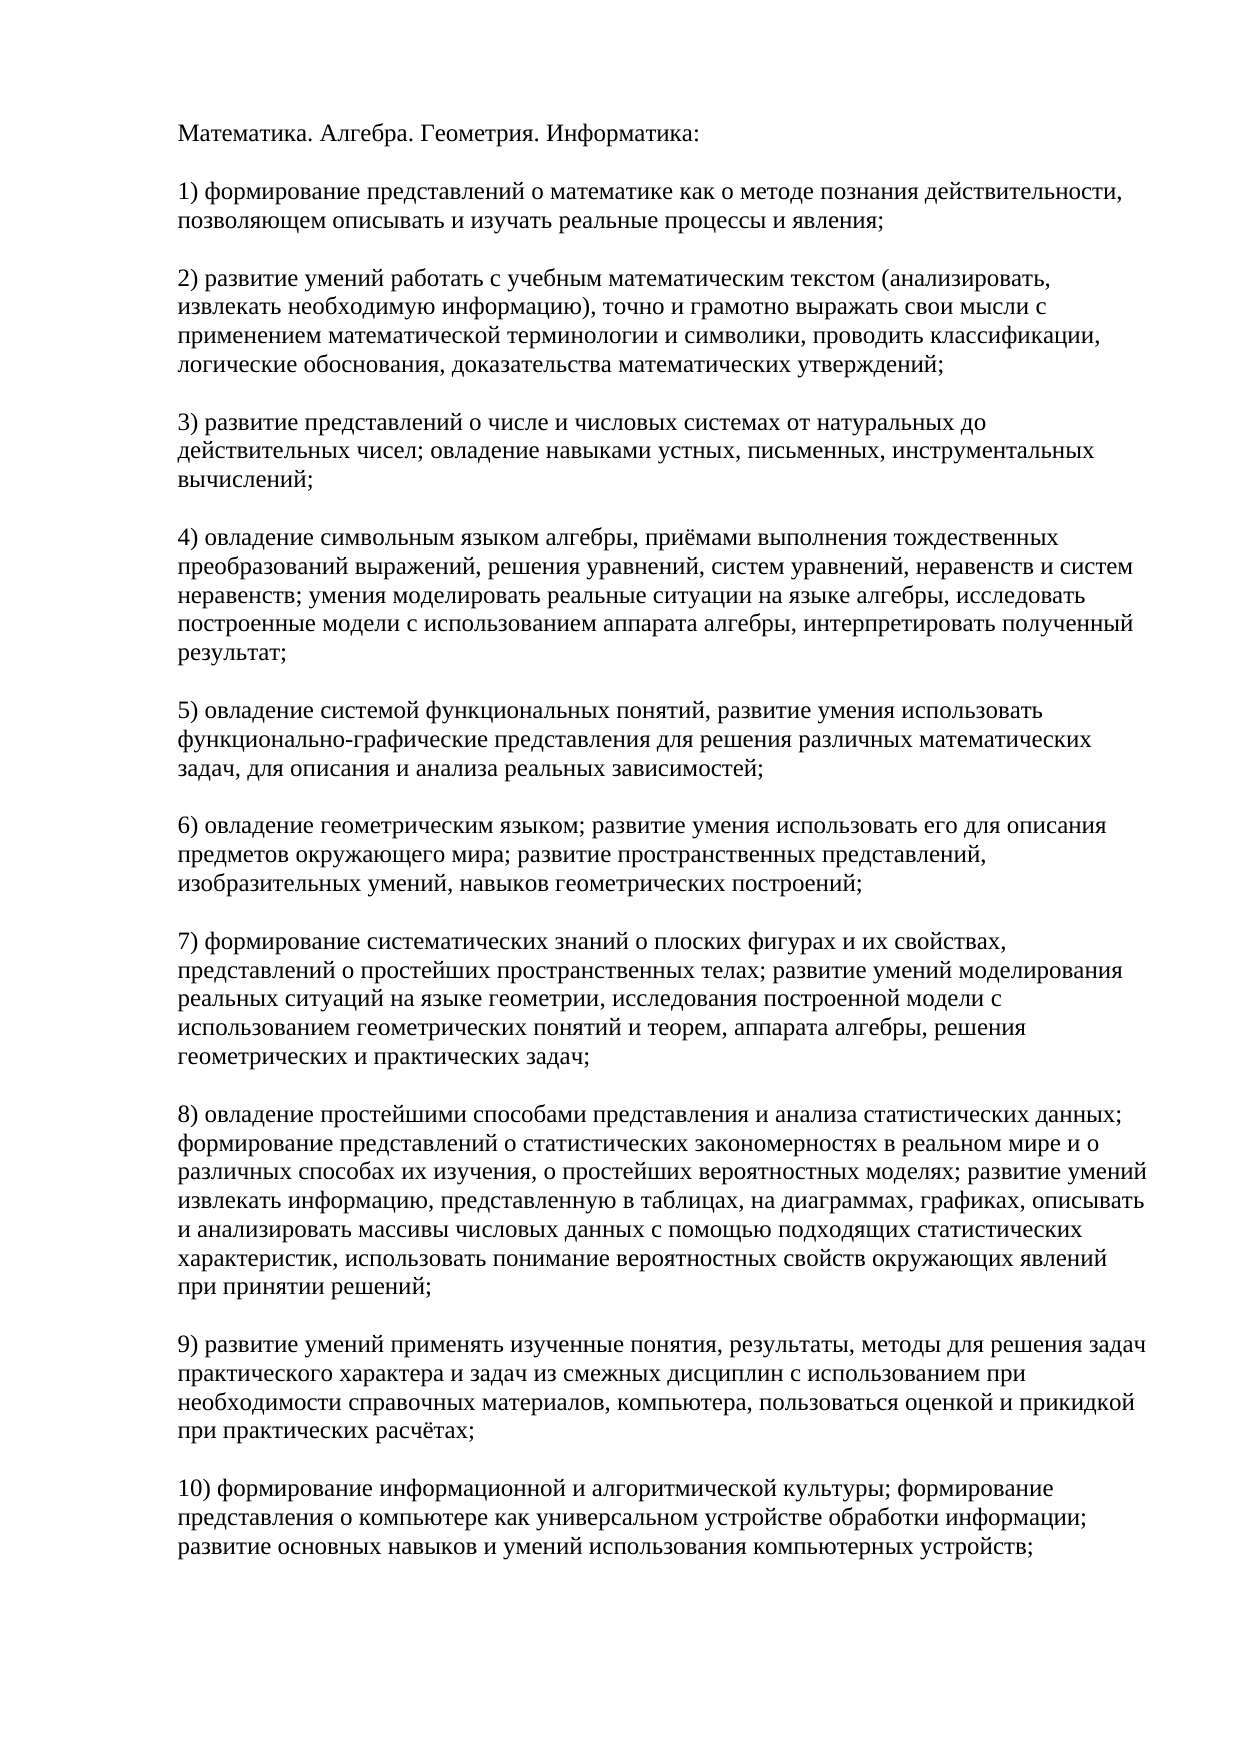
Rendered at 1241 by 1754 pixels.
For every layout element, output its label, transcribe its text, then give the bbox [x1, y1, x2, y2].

text 3) развитие представлений о числе и числовых системах от натуральных до действительных чисел; овладение навыками устных, письменных, инструментальных вычислений; [177, 407, 1152, 493]
text 2) развитие умений работать с учебным математическим текстом (анализировать, извлекать необходимую информацию), точно и грамотно выражать свои мысли с применением математической терминологии и символики, проводить классификации, логические обоснования, доказательства математических утверждений; [177, 263, 1152, 378]
text 4) овладение символьным языком алгебры, приёмами выполнения тождественных преобразований выражений, решения уравнений, систем уравнений, неравенств и систем неравенств; умения моделировать реальные ситуации на языке алгебры, исследовать построенные модели с использованием аппарата алгебры, интерпретировать полученный результат; [177, 522, 1152, 666]
text 9) развитие умений применять изученные понятия, результаты, методы для решения задач практического характера и задач из смежных дисциплин с использованием при необходимости справочных материалов, компьютера, пользоваться оценкой и прикидкой при практических расчётах; [177, 1329, 1152, 1444]
text 10) формирование информационной и алгоритмической культуры; формирование представления о компьютере как универсальном устройстве обработки информации; развитие основных навыков и умений использования компьютерных устройств; [177, 1473, 1152, 1560]
text 5) овладение системой функциональных понятий, развитие умения использовать функционально-графические представления для решения различных математических задач, для описания и анализа реальных зависимостей; [177, 695, 1152, 781]
text Математика. Алгебра. Геометрия. Информатика: [177, 118, 1152, 147]
text 7) формирование систематических знаний о плоских фигурах и их свойствах, представлений о простейших пространственных телах; развитие умений моделирования реальных ситуаций на языке геометрии, исследования построенной модели с использованием геометрических понятий и теорем, аппарата алгебры, решения геометрических и практических задач; [177, 926, 1152, 1070]
text 6) овладение геометрическим языком; развитие умения использовать его для описания предметов окружающего мира; развитие пространственных представлений, изобразительных умений, навыков геометрических построений; [177, 811, 1152, 897]
text 1) формирование представлений о математике как о методе познания действительности, позволяющем описывать и изучать реальные процессы и явления; [177, 176, 1152, 233]
text 8) овладение простейшими способами представления и анализа статистических данных; формирование представлений о статистических закономерностях в реальном мире и о различных способах их изучения, о простейших вероятностных моделях; развитие умений извлекать информацию, представленную в таблицах, на диаграммах, графиках, описывать и анализировать массивы числовых данных с помощью подходящих статистических характеристик, использовать понимание вероятностных свойств окружающих явлений при принятии решений; [177, 1099, 1152, 1300]
